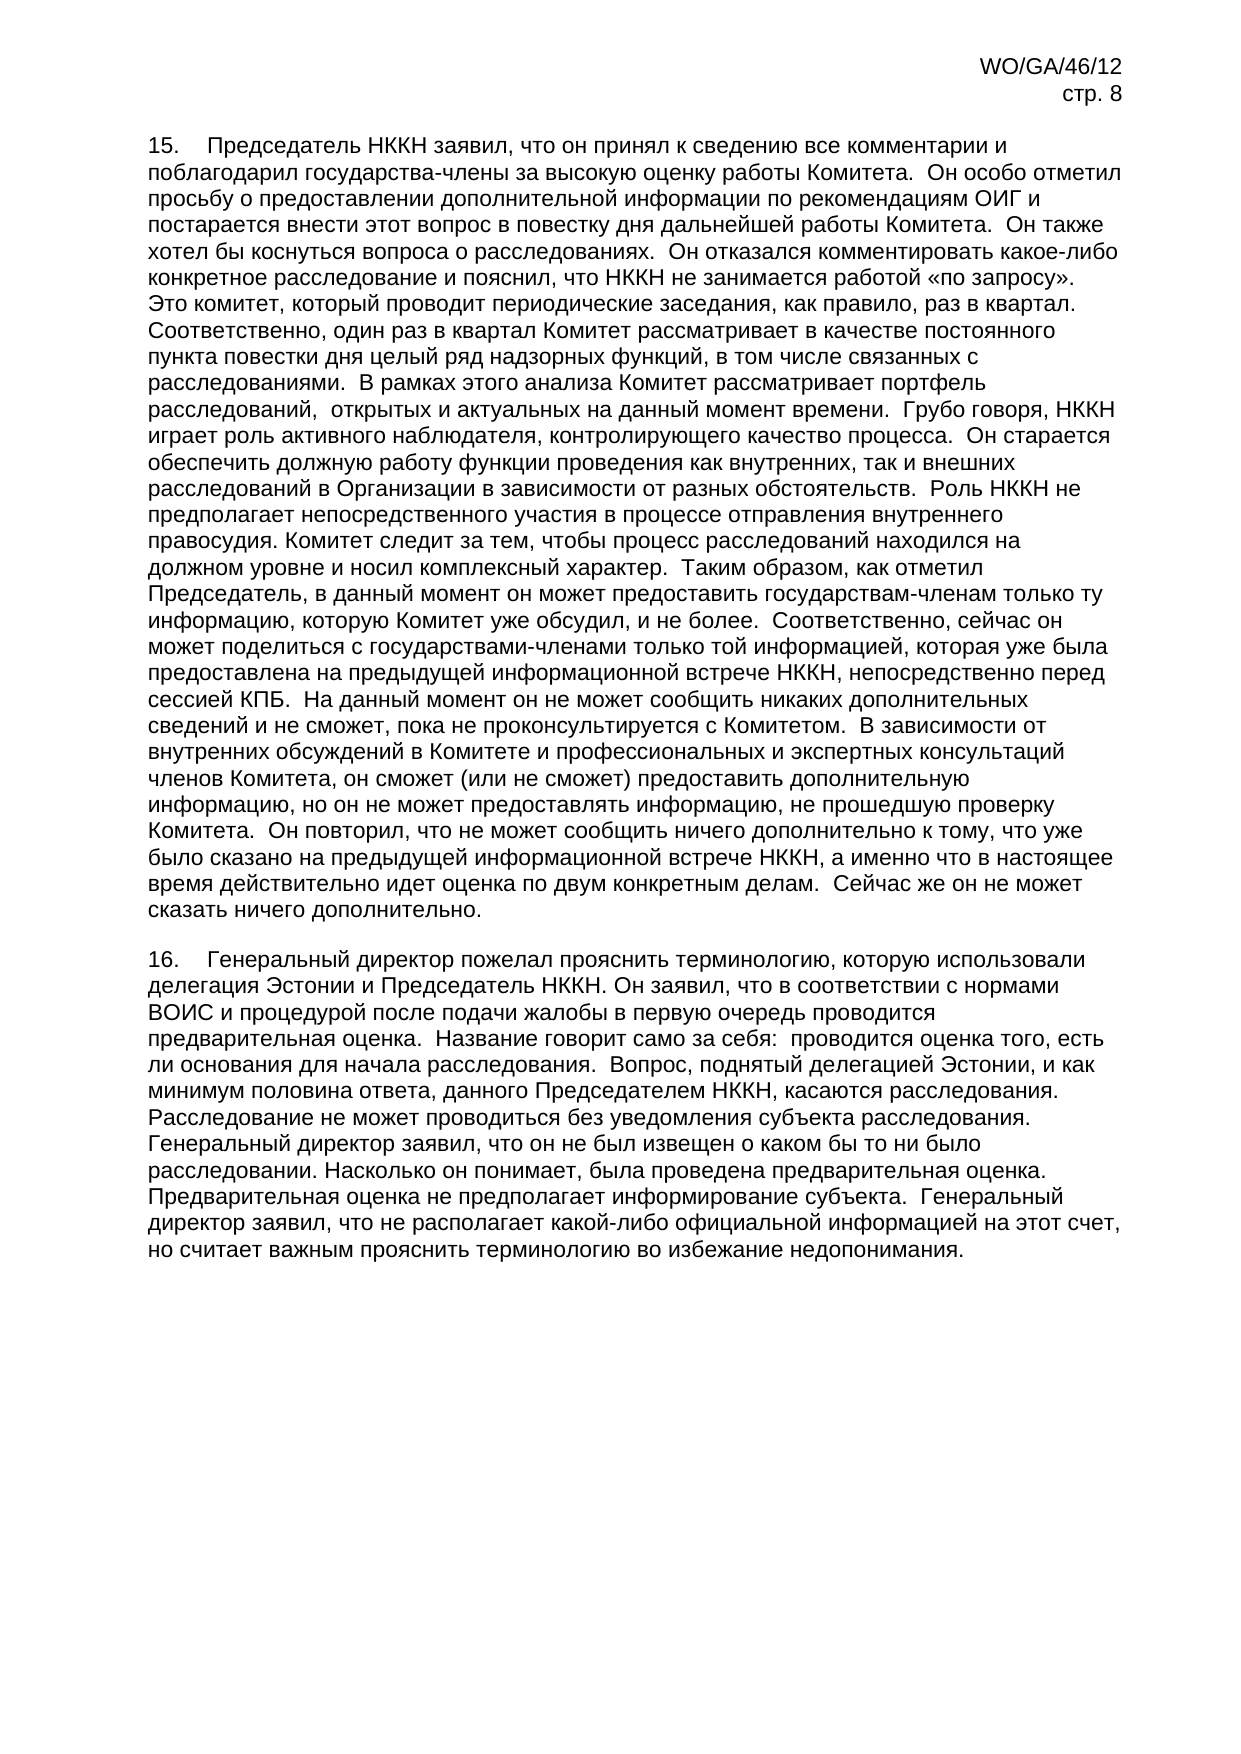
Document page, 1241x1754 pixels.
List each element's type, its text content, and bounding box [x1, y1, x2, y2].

text Генеральный директор пожелал прояснить терминологию, которую использовали делегация Эстонии и Председатель НККН. Он заявил, что в соответствии с нормами ВОИС и процедурой после подачи жалобы в первую очередь проводится предварительная оценка. Название говорит само за себя: проводится оценка того, есть ли основания для начала расследования. Вопрос, поднятый делегацией Эстонии, и как минимум половина ответа, данного Председателем НККН, касаются расследования. Расследование не может проводиться без уведомления субъекта расследования. Генеральный директор заявил, что он не был извещен о каком бы то ни было расследовании. Насколько он понимает, была проведена предварительная оценка. Предварительная оценка не предполагает информирование субъекта. Генеральный директор заявил, что не располагает какой-либо официальной информацией на этот счет, но считает важным прояснить терминологию во избежание недопонимания. [148, 946, 1122, 1262]
text Председатель НККН заявил, что он принял к сведению все комментарии и поблагодарил государства-члены за высокую оценку работы Комитета. Он особо отметил просьбу о предоставлении дополнительной информации по рекомендациям ОИГ и постарается внести этот вопрос в повестку дня дальнейшей работы Комитета. Он также хотел бы коснуться вопроса о расследованиях. Он отказался комментировать какое-либо конкретное расследование и пояснил, что НККН не занимается работой «по запросу». Это комитет, который проводит периодические заседания, как правило, раз в квартал. Соответственно, один раз в квартал Комитет рассматривает в качестве постоянного пункта повестки дня целый ряд надзорных функций, в том числе связанных с расследованиями. В рамках этого анализа Комитет рассматривает портфель расследований, открытых и актуальных на данный момент времени. Грубо говоря, НККН играет роль активного наблюдателя, контролирующего качество процесса. Он старается обеспечить должную работу функции проведения как внутренних, так и внешних расследований в Организации в зависимости от разных обстоятельств. Роль НККН не предполагает непосредственного участия в процессе отправления внутреннего правосудия. Комитет следит за тем, чтобы процесс расследований находился на должном уровне и носил комплексный характер. Таким образом, как отметил Председатель, в данный момент он может предоставить государствам-членам только ту информацию, которую Комитет уже обсудил, и не более. Соответственно, сейчас он может поделиться с государствами-членами только той информацией, которая уже была предоставлена на предыдущей информационной встрече НККН, непосредственно перед сессией КПБ. На данный момент он не может сообщить никаких дополнительных сведений и не сможет, пока не проконсультируется с Комитетом. В зависимости от внутренних обсуждений в Комитете и профессиональных и экспертных консультаций членов Комитета, он сможет (или не сможет) предоставить дополнительную информацию, но он не может предоставлять информацию, не прошедшую проверку Комитета. Он повторил, что не может сообщить ничего дополнительно к тому, что уже было сказано на предыдущей информационной встрече НККН, а именно что в настоящее время действительно идет оценка по двум конкретным делам. Сейчас же он не может сказать ничего дополнительно. [148, 132, 1122, 923]
